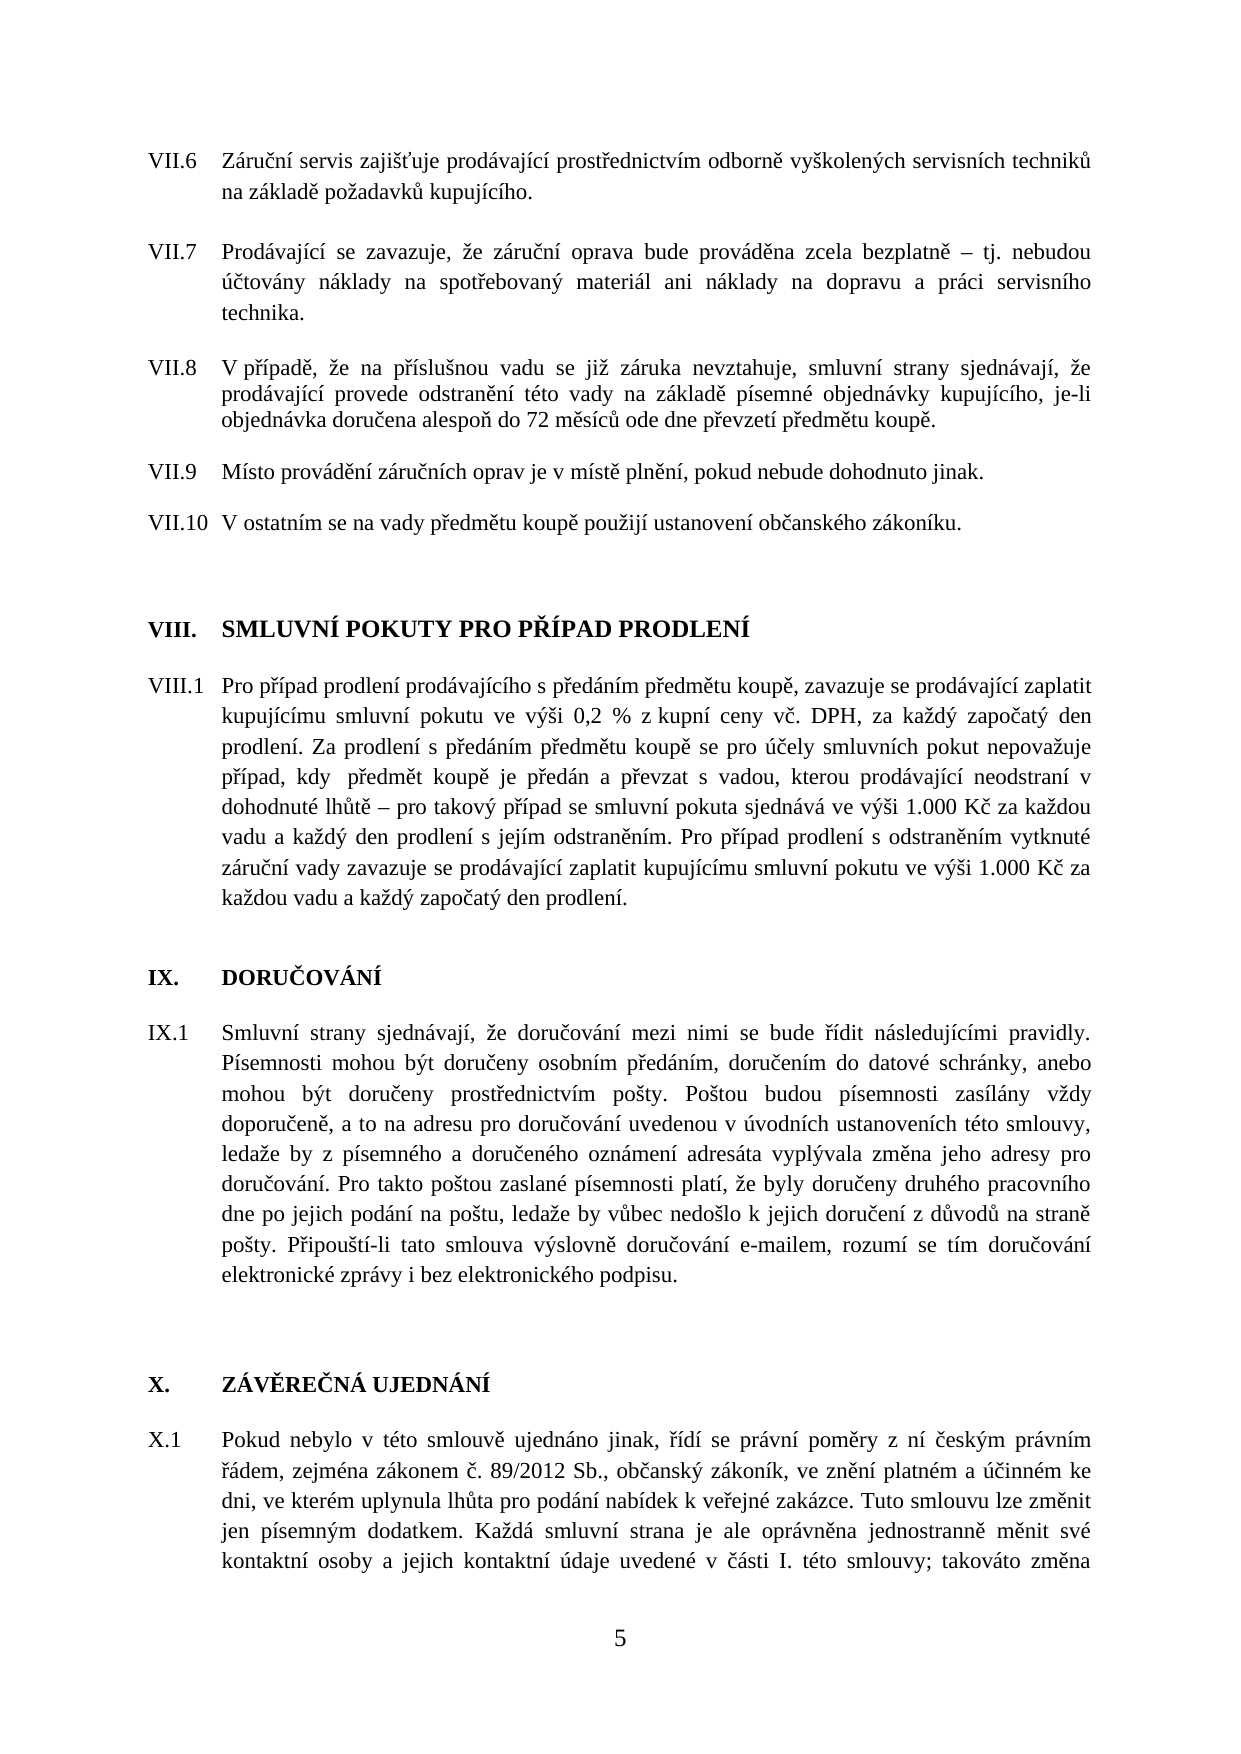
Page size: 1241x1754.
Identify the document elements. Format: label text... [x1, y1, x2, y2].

text VII.9 Místo provádění záručních oprav je v místě plnění, pokud nebude dohodnuto jinak. [148, 458, 1093, 484]
text VIII. SMLUVNÍ POKUTY PRO PŘÍPAD PRODLENÍ [148, 614, 1093, 643]
text VII.7 Prodávající se zavazuje, že záruční oprava bude prováděna zcela bezplatně – tj. nebudou účtovány náklady na spotřebovaný materiál ani náklady na dopravu a práci servisního technika. [148, 238, 1093, 325]
text VII.8 V případě, že na příslušnou vadu se již záruka nevztahuje, smluvní strany sjednávají, že prodávající provede odstranění této vady na základě písemné objednávky kupujícího, je-li objednávka doručena alespoň do 72 měsíců ode dne převzetí předmětu koupě. [148, 354, 1093, 433]
text VII.6 Záruční servis zajišťuje prodávající prostřednictvím odborně vyškolených servisních techniků na základě požadavků kupujícího. [148, 148, 1093, 204]
text IX. DORUČOVÁNÍ [148, 964, 1093, 990]
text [148, 1427, 1093, 1574]
text X. ZÁVĚREČNÁ UJEDNÁNÍ [148, 1371, 1093, 1398]
text VIII.1 Pro případ prodlení prodávajícího s předáním předmětu koupě, zavazuje se prodávající zaplatit kupujícímu smluvní pokutu ve výši 0,2 % z kupní ceny vč. DPH, za každý započatý den prodlení. Za prodlení s předáním předmětu koupě se pro účely smluvních pokut nepovažuje případ, kdy předmět koupě je předán a převzat s vadou, kterou prodávající neodstraní v dohodnuté lhůtě – pro takový případ se smluvní pokuta sjednává ve výši 1.000 Kč za každou vadu a každý den prodlení s jejím odstraněním. Pro případ prodlení s odstraněním vytknuté záruční vady zavazuje se prodávající zaplatit kupujícímu smluvní pokutu ve výši 1.000 Kč za každou vadu a každý započatý den prodlení. [148, 672, 1093, 910]
text IX.1 Smluvní strany sjednávají, že doručování mezi nimi se bude řídit následujícími pravidly. Písemnosti mohou být doručeny osobním předáním, doručením do datové schránky, anebo mohou být doručeny prostřednictvím pošty. Poštou budou písemnosti zasílány vždy doporučeně, a to na adresu pro doručování uvedenou v úvodních ustanoveních této smlouvy, ledaže by z písemného a doručeného oznámení adresáta vyplývala změna jeho adresy pro doručování. Pro takto poštou zaslané písemnosti platí, že byly doručeny druhého pracovního dne po jejich podání na poštu, ledaže by vůbec nedošlo k jejich doručení z důvodů na straně pošty. Připouští-li tato smlouva výslovně doručování e-mailem, rozumí se tím doručování elektronické zprávy i bez elektronického podpisu. [148, 1019, 1093, 1287]
text VII.10 V ostatním se na vady předmětu koupě použijí ustanovení občanského zákoníku. [148, 509, 1093, 536]
